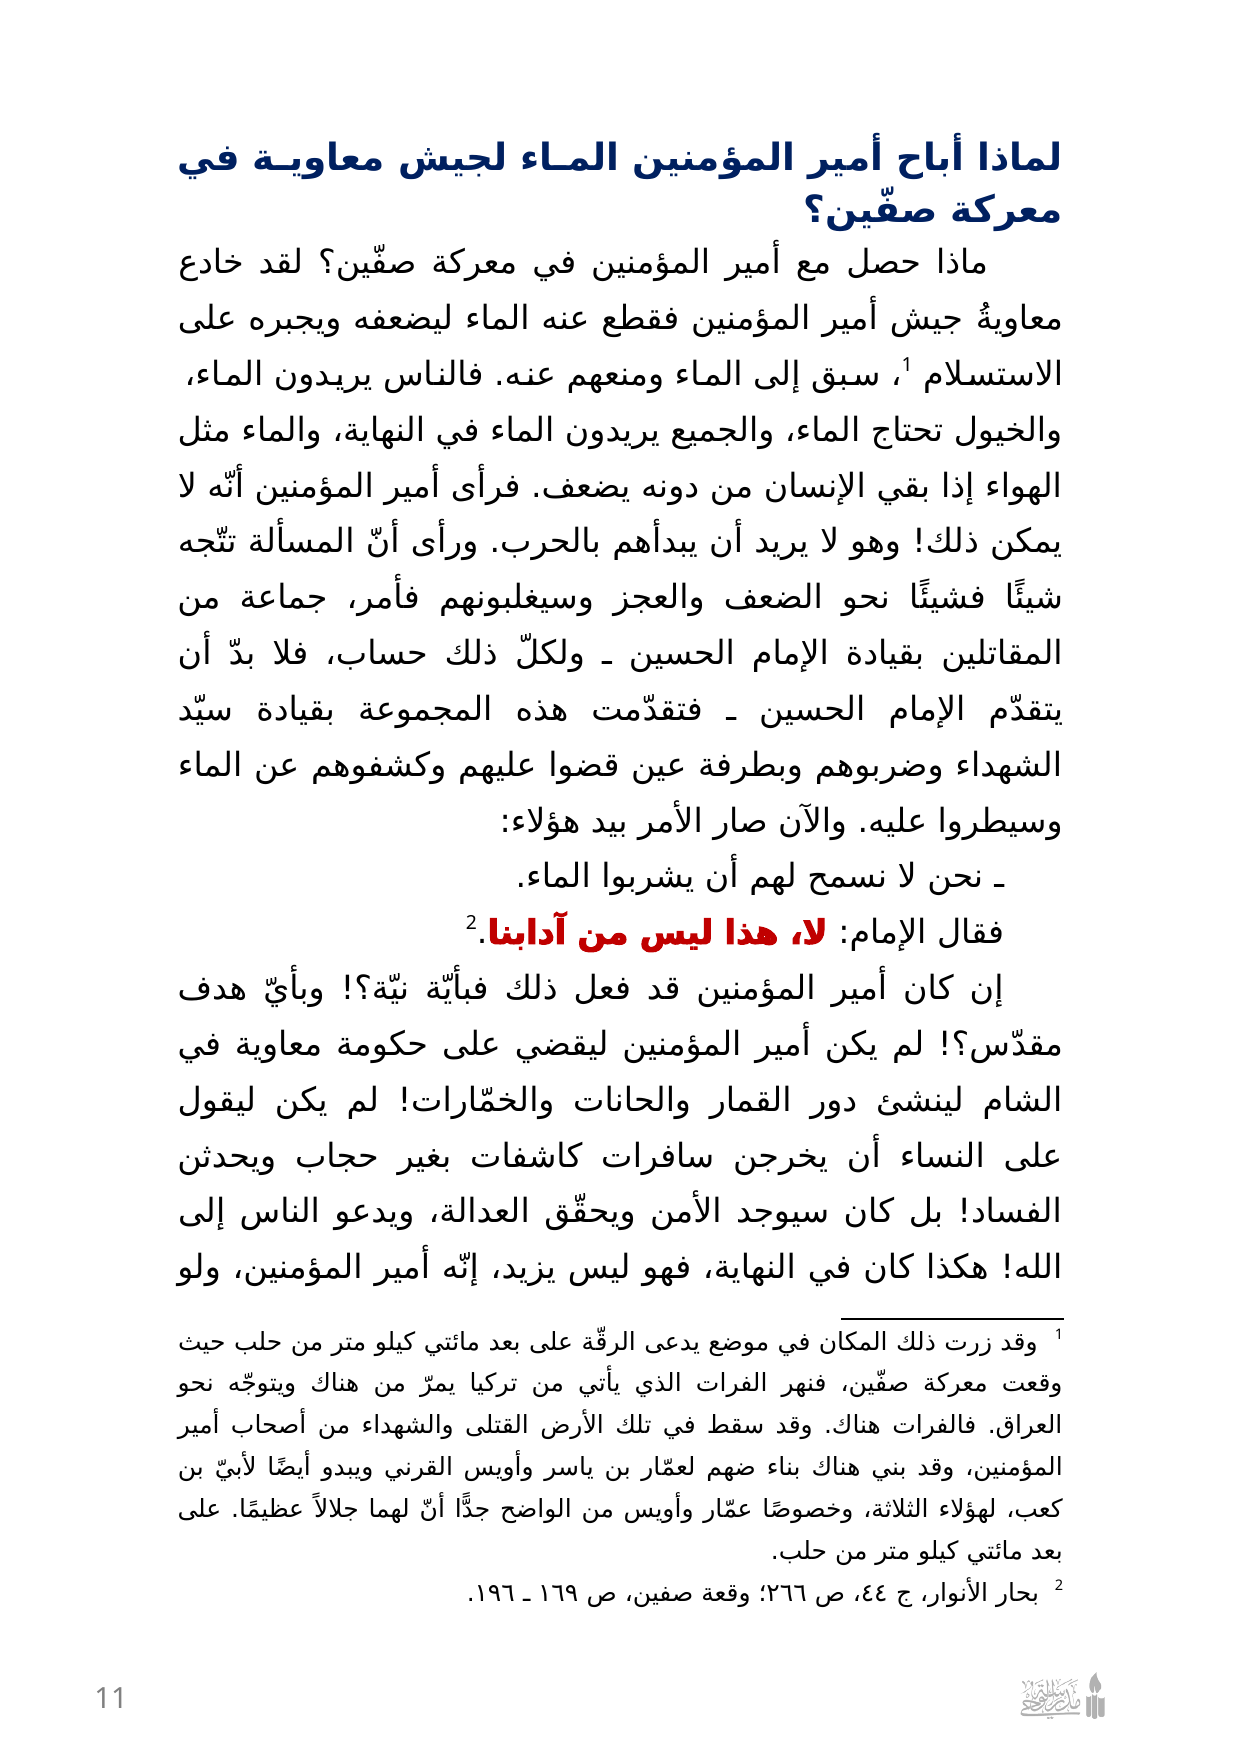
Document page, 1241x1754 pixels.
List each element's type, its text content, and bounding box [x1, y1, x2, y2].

title لماذا أباح أمير المؤمنين الماء لجيش معاوية في معركة صفّين؟ [177, 136, 1063, 232]
text فقال الإمام: لا، هذا ليس من آدابنا. [177, 910, 1063, 966]
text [177, 966, 1063, 1301]
text ماذا حصل مع أمير المؤمنين في معركة صفّين؟ لقد خادع معاويةُ جيش أمير المؤمنين فقطع عنه الماء ليضعفه ويجبره على الاستسلام ، سبق إلى الماء ومنعهم عنه. فالناس يريدون الماء، والخيول تحتاج الماء، والجميع يريدون الماء في النهاية، والماء مثل الهواء إذا بقي الإنسان من دونه يضعف. فرأى أمير المؤمنين أنّه لا يمكن ذلك! وهو لا يريد أن يبدأهم بالحرب. ورأى أنّ المسألة تتّجه شيئًا فشيئًا نحو الضعف والعجز وسيغلبونهم فأمر، جماعة من المقاتلين بقيادة الإمام الحسين ـ ولكلّ ذلك حساب، فلا بدّ أن يتقدّم الإمام الحسين ـ فتقدّمت هذه المجموعة بقيادة سيّد الشهداء وضربوهم وبطرفة عين قضوا عليهم وكشفوهم عن الماء وسيطروا عليه. والآن صار الأمر بيد هؤلاء: [177, 240, 1063, 854]
picture [1020, 1672, 1105, 1719]
text ـ نحن لا نسمح لهم أن يشربوا الماء. [177, 854, 1063, 910]
